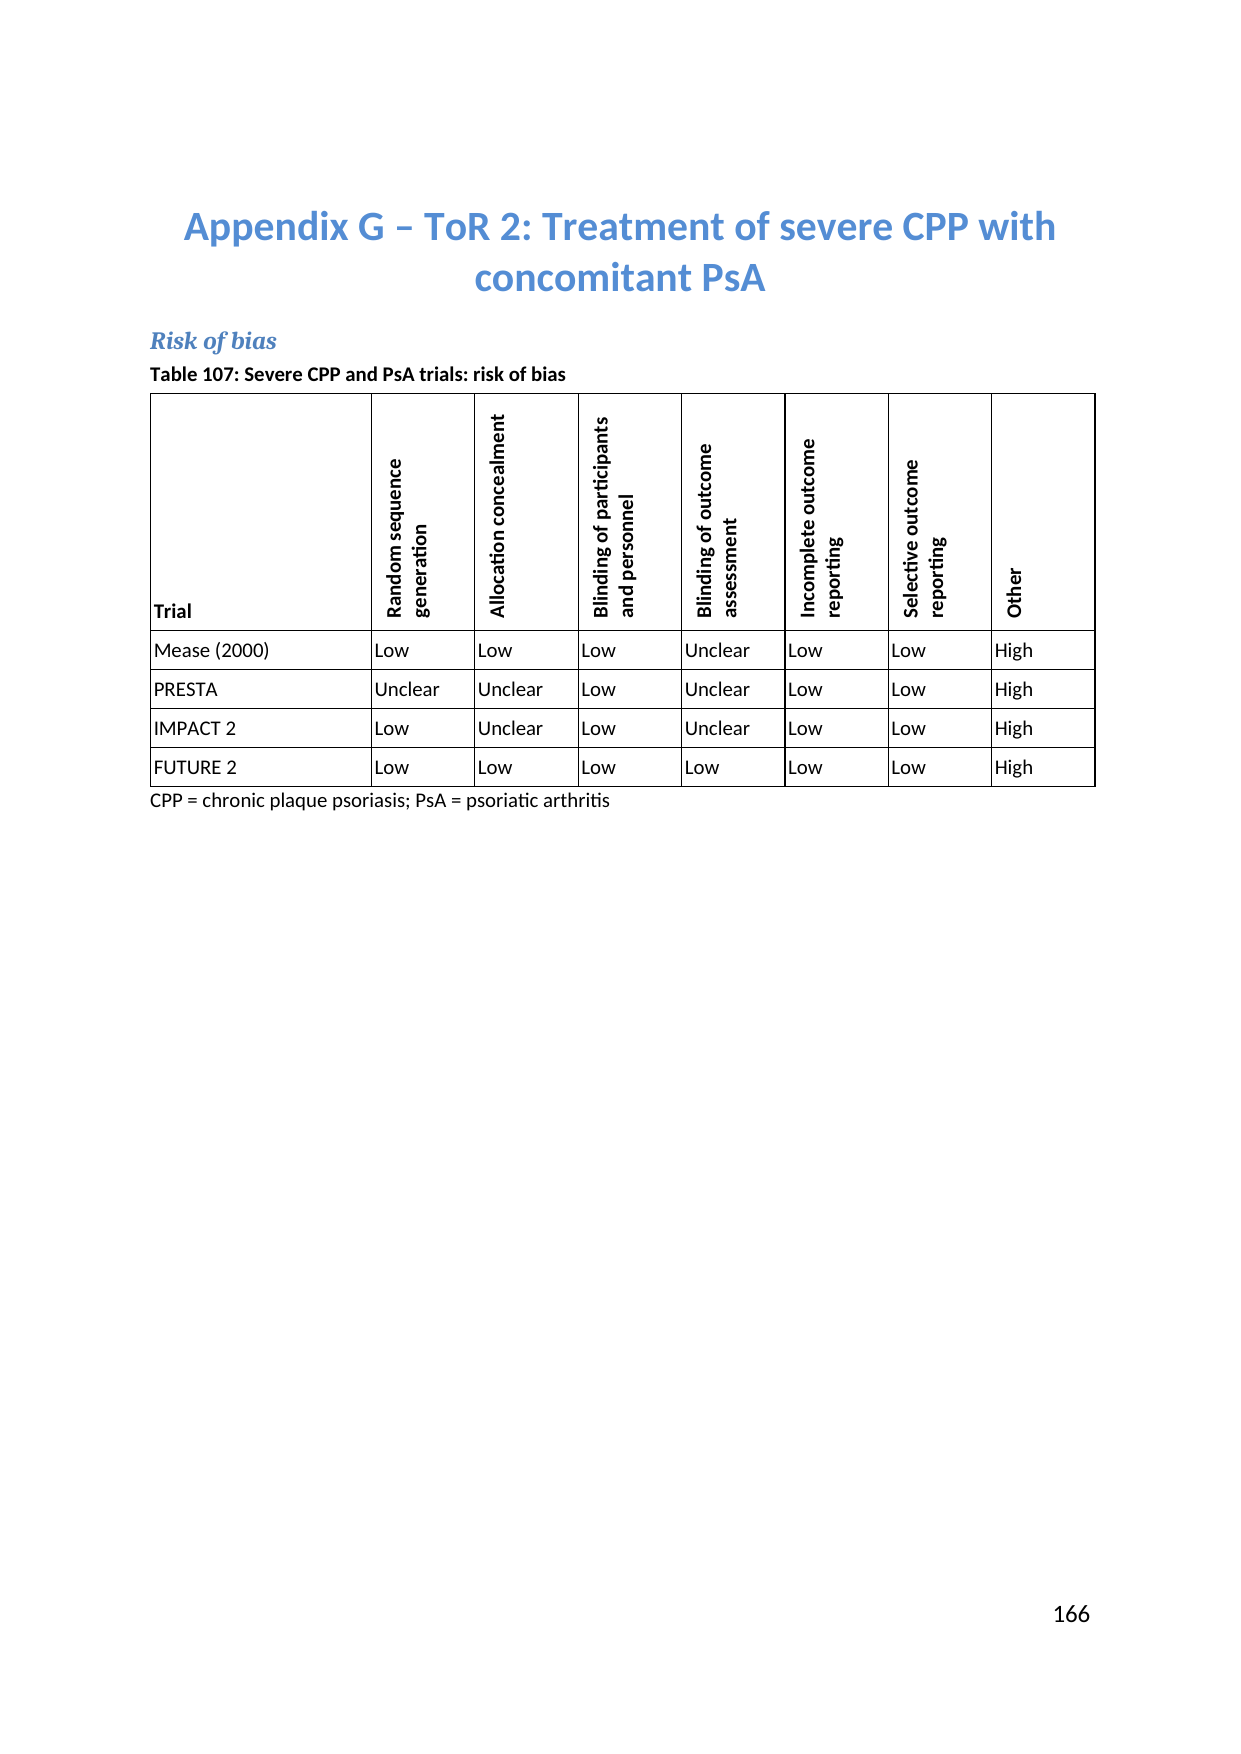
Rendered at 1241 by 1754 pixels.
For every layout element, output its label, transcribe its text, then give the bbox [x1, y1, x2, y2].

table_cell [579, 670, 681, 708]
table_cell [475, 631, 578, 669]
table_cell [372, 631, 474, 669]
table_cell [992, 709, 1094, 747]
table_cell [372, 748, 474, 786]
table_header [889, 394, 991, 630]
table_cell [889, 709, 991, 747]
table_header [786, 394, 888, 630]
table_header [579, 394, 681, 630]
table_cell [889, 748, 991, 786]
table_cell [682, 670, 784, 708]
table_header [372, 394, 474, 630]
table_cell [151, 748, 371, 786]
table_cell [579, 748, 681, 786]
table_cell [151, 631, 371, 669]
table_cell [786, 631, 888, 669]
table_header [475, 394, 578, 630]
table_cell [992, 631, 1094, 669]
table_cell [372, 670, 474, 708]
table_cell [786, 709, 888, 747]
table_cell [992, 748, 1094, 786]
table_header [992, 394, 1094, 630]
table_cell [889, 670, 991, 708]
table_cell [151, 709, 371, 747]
subtitle Appendix G – ToR 2: Treatment of severe CPP with concomitant PsA [150, 200, 1090, 302]
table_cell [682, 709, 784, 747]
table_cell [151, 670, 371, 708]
text CPP = chronic plaque psoriasis; PsA = psoriatic arthritis [150, 787, 1090, 813]
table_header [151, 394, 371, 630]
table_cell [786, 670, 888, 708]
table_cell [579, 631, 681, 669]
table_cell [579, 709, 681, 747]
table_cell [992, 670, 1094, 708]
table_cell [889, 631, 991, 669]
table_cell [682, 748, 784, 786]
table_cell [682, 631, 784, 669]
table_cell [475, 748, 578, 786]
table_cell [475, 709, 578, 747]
text Risk of bias [150, 327, 1090, 355]
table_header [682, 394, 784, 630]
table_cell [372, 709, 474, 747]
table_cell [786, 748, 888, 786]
subtitle Table 107: Severe CPP and PsA trials: risk of bias [150, 362, 1090, 387]
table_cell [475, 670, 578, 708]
